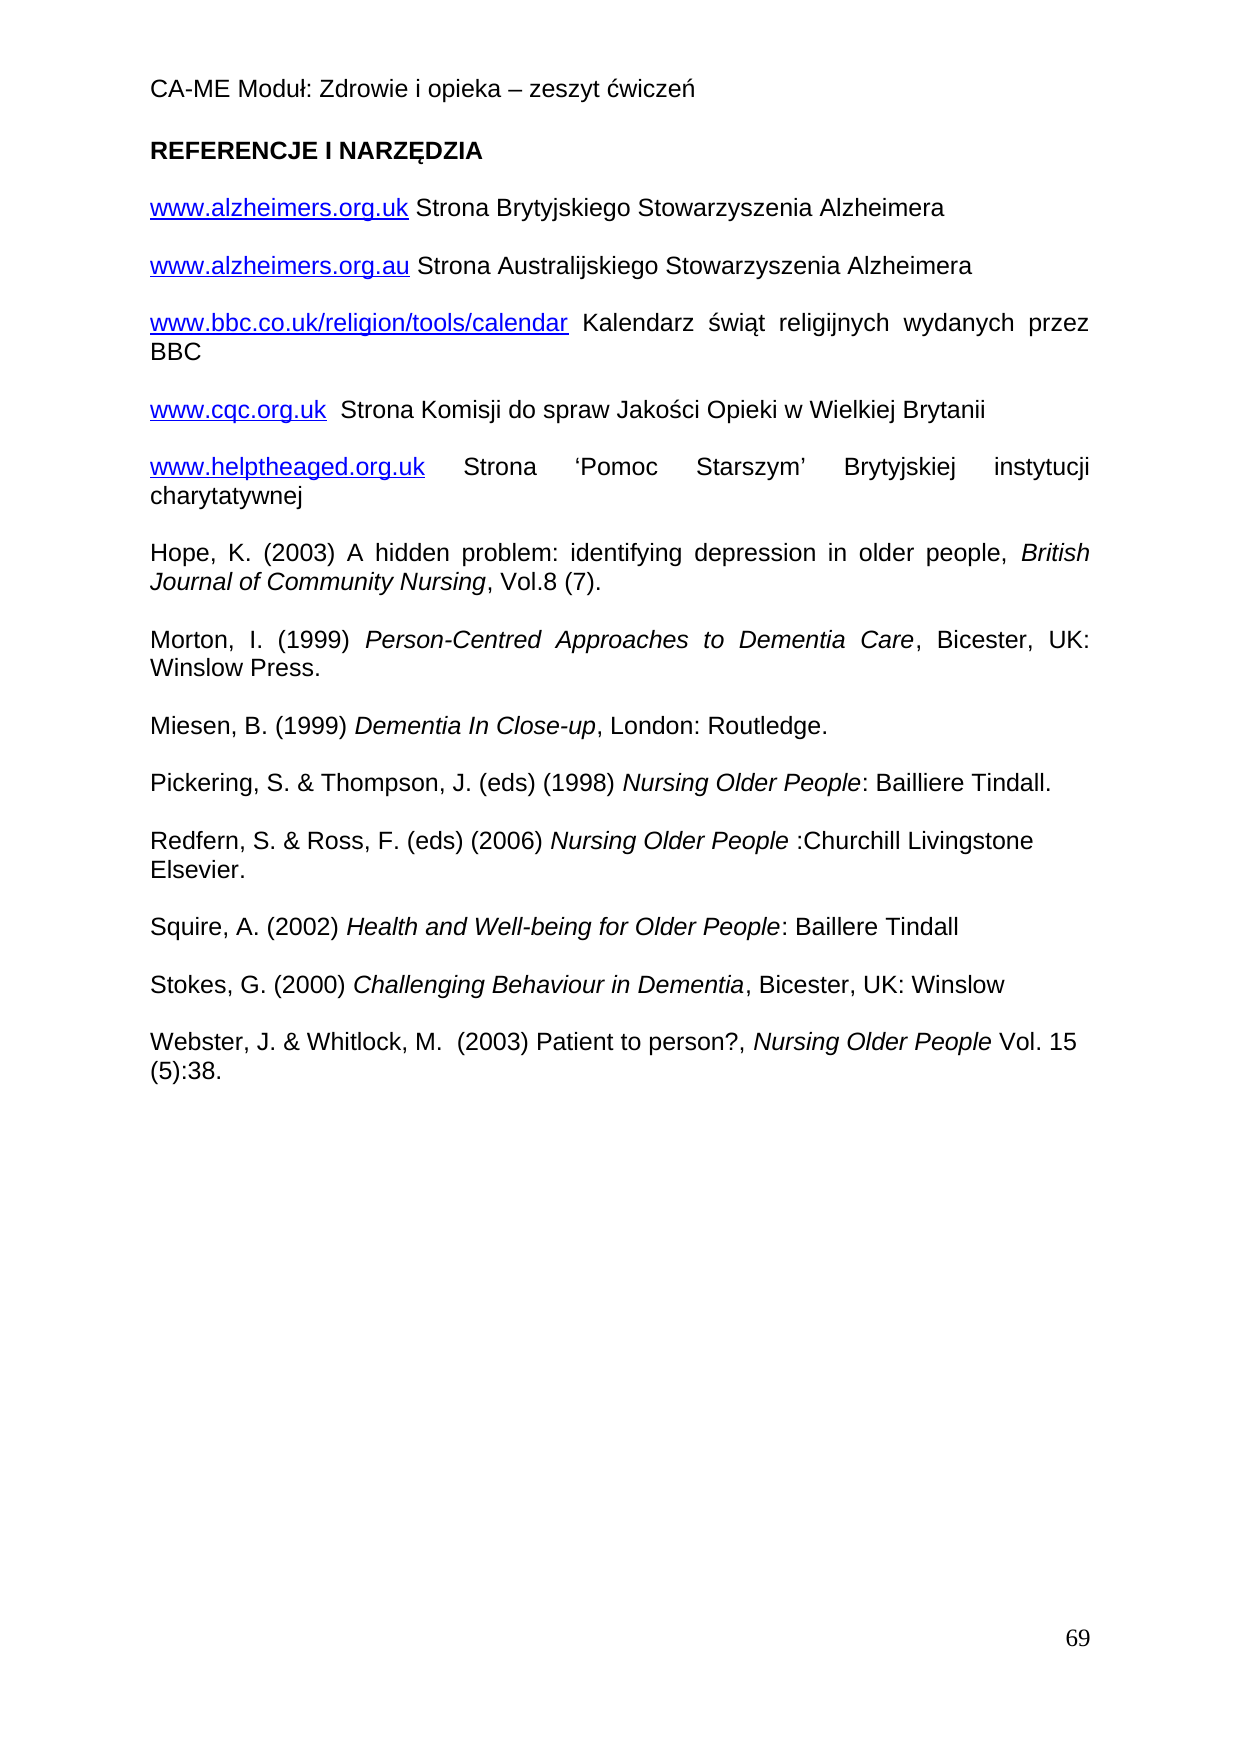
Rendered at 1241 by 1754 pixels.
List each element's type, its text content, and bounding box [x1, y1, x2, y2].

text www.alzheimers.org.au Strona Australijskiego Stowarzyszenia Alzheimera [150, 251, 1090, 279]
text Squire, A. (2002) Health and Well-being for Older People: Baillere Tindall [150, 912, 1090, 941]
text Webster, J. & Whitlock, M. (2003) Patient to person?, Nursing Older People Vol. 15 (5):38. [150, 1027, 1090, 1084]
text www.cqc.org.uk Strona Komisji do spraw Jakości Opieki w Wielkiej Brytanii [150, 394, 1090, 423]
text Pickering, S. & Thompson, J. (eds) (1998) Nursing Older People: Bailliere Tindall. [150, 768, 1090, 797]
text Hope, K. (2003) A hidden problem: identifying depression in older people, British Journal of Community Nursing, Vol.8 (7). [150, 538, 1090, 596]
text Morton, I. (1999) Person-Centred Approaches to Dementia Care, : Winslow Press. [150, 624, 1090, 682]
text www.bbc.co.uk/religion/tools/calendar Kalendarz świąt religijnych wydanych przez BBC [150, 308, 1090, 366]
text Redfern, S. & Ross, F. (eds) (2006) Nursing Older People :Churchill Livingstone Elsevier. [150, 826, 1090, 883]
text Stokes, G. (2000) Challenging Behaviour in Dementia, : Winslow [150, 969, 1090, 998]
text REFERENCJE I NARZĘDZIA [150, 136, 1090, 164]
text www.alzheimers.org.uk Strona Brytyjskiego Stowarzyszenia Alzheimera [150, 193, 1090, 222]
text www.helptheaged.org.uk Strona ‘Pomoc Starszym’ Brytyjskiej instytucji charytatywnej [150, 452, 1090, 509]
text Miesen, B. (1999) Dementia In Close-up, : Routledge. [150, 711, 1090, 739]
